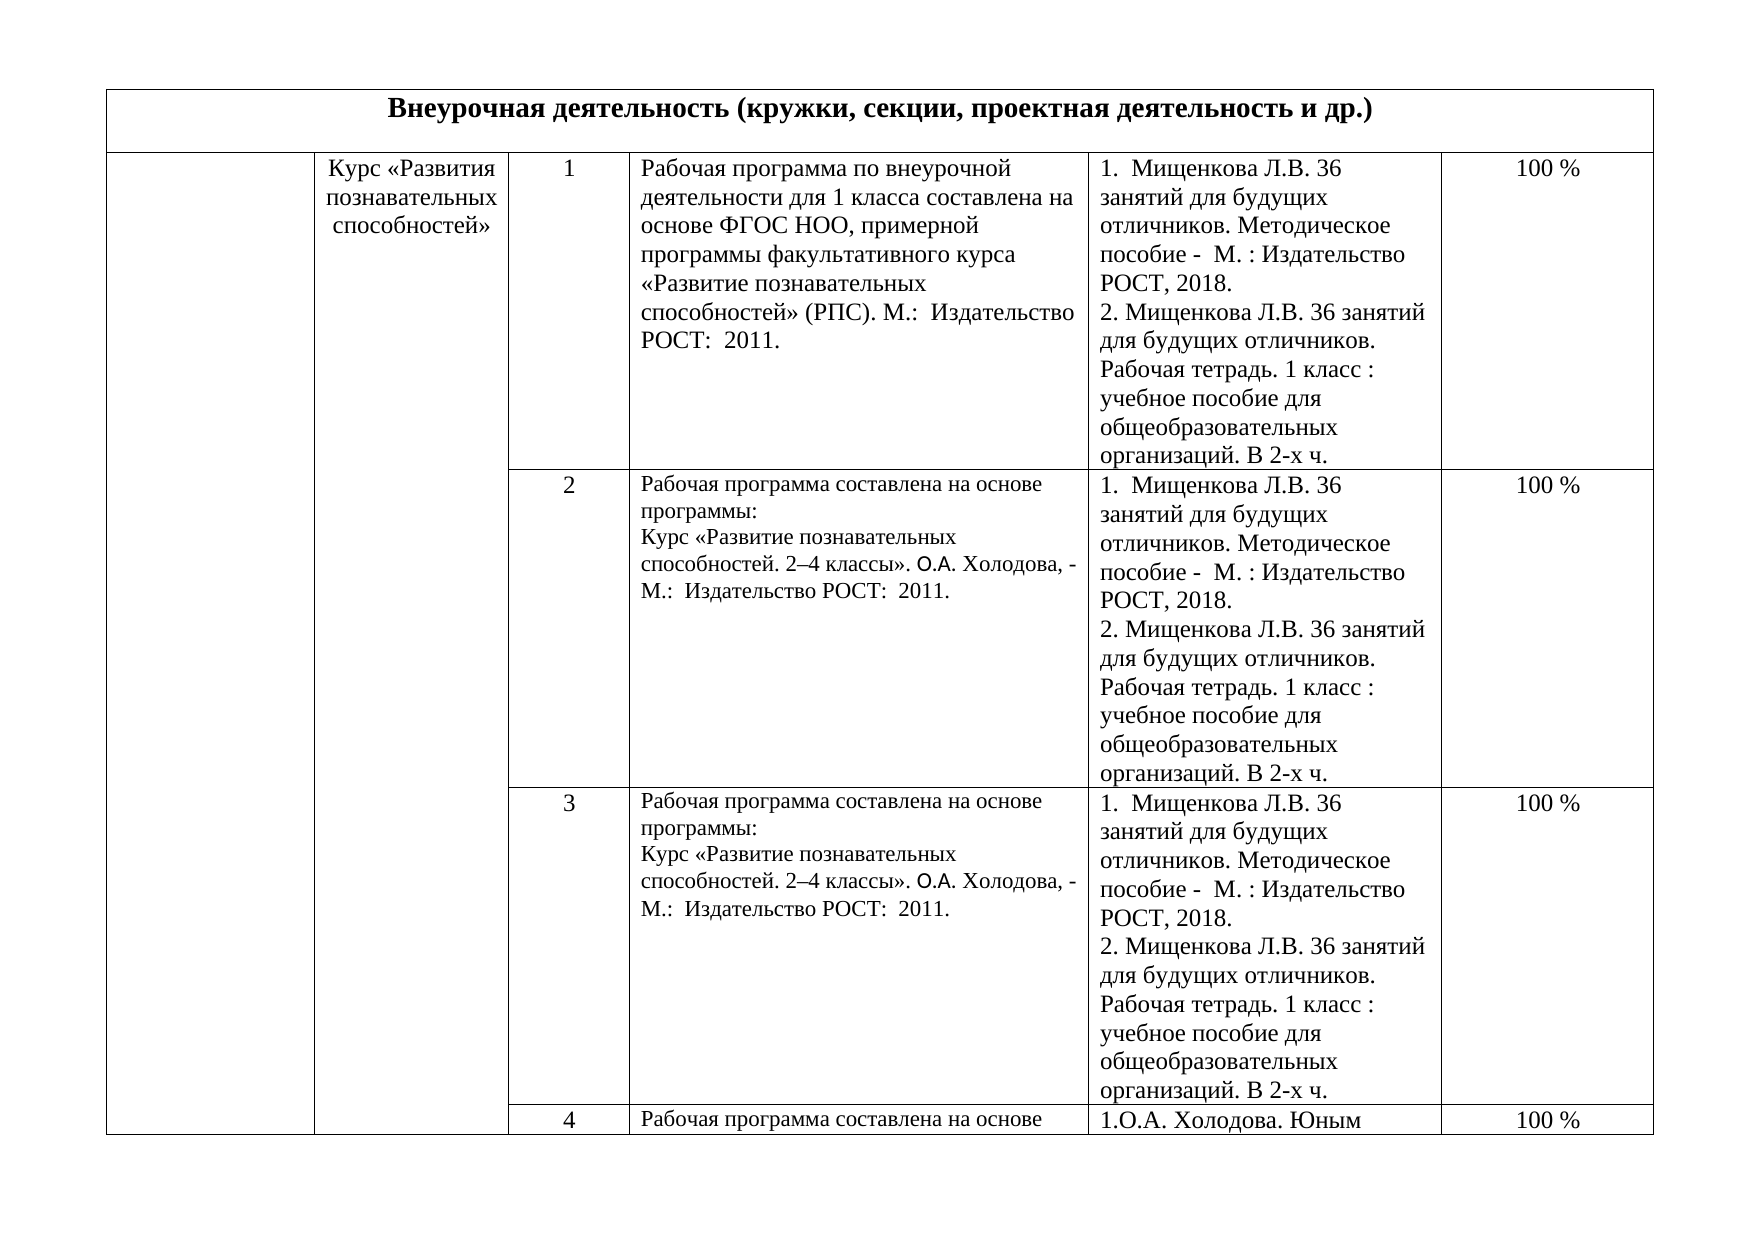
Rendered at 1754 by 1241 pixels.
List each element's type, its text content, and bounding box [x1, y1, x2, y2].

table_cell 1. Мищенкова Л.В. 36 занятий для будущих отличников. Методическое пособие - М. : Издательство РОСТ, 2018. 2. Мищенкова Л.В. 36 занятий для будущих отличников. Рабочая тетрадь. 1 класс : учебное пособие для общеобразовательных организаций. В 2-х ч. [1089, 153, 1441, 469]
table_cell 3 [509, 788, 629, 1104]
table_cell Рабочая программа по внеурочной деятельности для 1 класса составлена на основе ФГОС НОО, примерной программы факультативного курса «Развитие познавательных способностей» (РПС). М.: Издательство РОСТ: 2011. [630, 153, 1088, 469]
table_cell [1089, 1105, 1441, 1134]
table_cell 100 % [1442, 788, 1653, 1104]
table_cell 4 [509, 1105, 629, 1134]
table_cell 1 [509, 153, 629, 469]
table_cell Курс «Развития познавательных способностей» [315, 153, 508, 1134]
table_cell [107, 153, 314, 1134]
table_cell 2 [509, 470, 629, 787]
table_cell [630, 1105, 1088, 1134]
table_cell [107, 90, 1653, 152]
table_cell 100 % [1442, 153, 1653, 469]
table_cell 100 % [1442, 470, 1653, 787]
table_cell 1. Мищенкова Л.В. 36 занятий для будущих отличников. Методическое пособие - М. : Издательство РОСТ, 2018. 2. Мищенкова Л.В. 36 занятий для будущих отличников. Рабочая тетрадь. 1 класс : учебное пособие для общеобразовательных организаций. В 2-х ч. [1089, 470, 1441, 787]
table_cell 1. Мищенкова Л.В. 36 занятий для будущих отличников. Методическое пособие - М. : Издательство РОСТ, 2018. 2. Мищенкова Л.В. 36 занятий для будущих отличников. Рабочая тетрадь. 1 класс : учебное пособие для общеобразовательных организаций. В 2-х ч. [1089, 788, 1441, 1104]
table_cell 100 % [1442, 1105, 1653, 1134]
